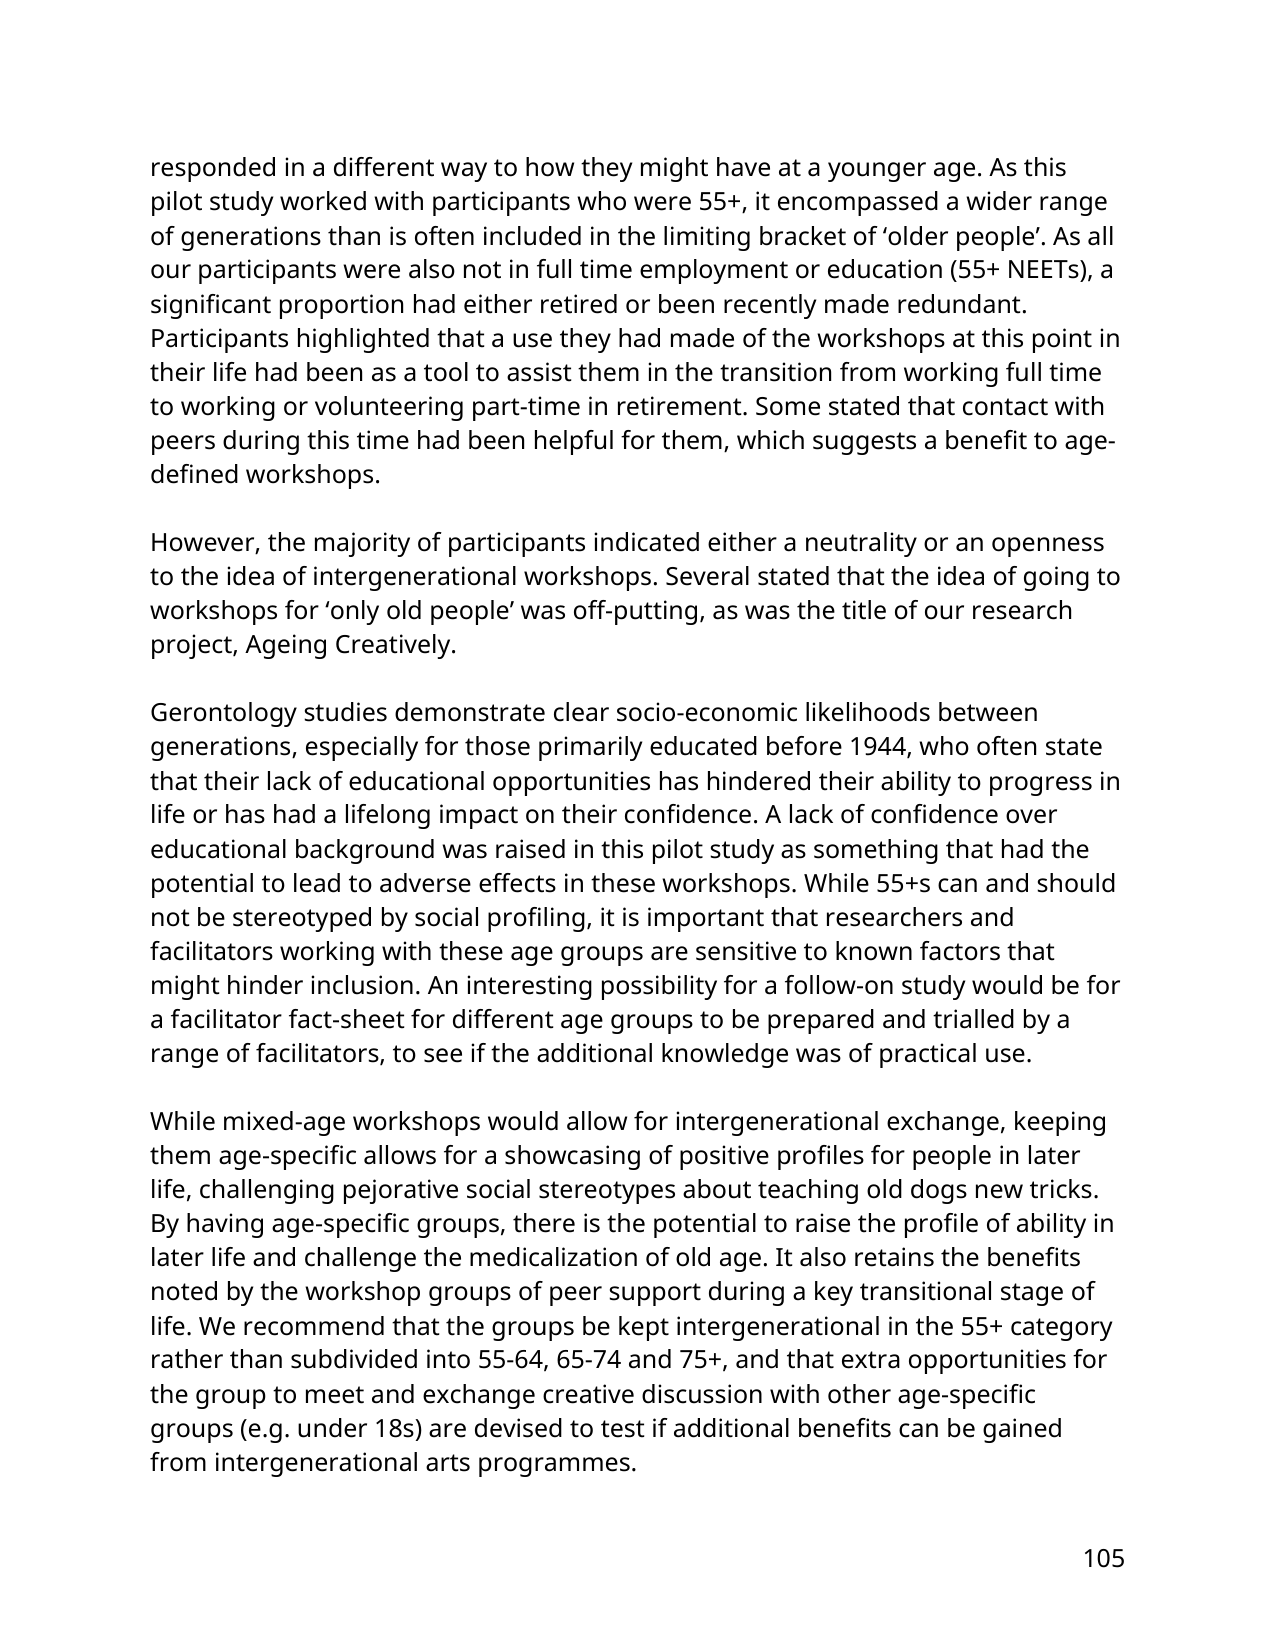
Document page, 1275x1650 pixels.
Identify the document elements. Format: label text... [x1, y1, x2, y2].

text Gerontology studies demonstrate clear socio-economic likelihoods between generations, especially for those primarily educated before 1944, who often state that their lack of educational opportunities has hindered their ability to progress in life or has had a lifelong impact on their confidence. A lack of confidence over educational background was raised in this pilot study as something that had the potential to lead to adverse effects in these workshops. While 55+s can and should not be stereotyped by social profiling, it is important that researchers and facilitators working with these age groups are sensitive to known factors that might hinder inclusion. An interesting possibility for a follow-on study would be for a facilitator fact-sheet for different age groups to be prepared and trialled by a range of facilitators, to see if the additional knowledge was of practical use. [150, 695, 1125, 1070]
text However, the majority of participants indicated either a neutrality or an openness to the idea of intergenerational workshops. Several stated that the idea of going to workshops for ‘only old people’ was off-putting, as was the title of our research project, Ageing Creatively. [150, 525, 1125, 661]
text While mixed-age workshops would allow for intergenerational exchange, keeping them age-specific allows for a showcasing of positive profiles for people in later life, challenging pejorative social stereotypes about teaching old dogs new tricks. By having age-specific groups, there is the potential to raise the profile of ability in later life and challenge the medicalization of old age. It also retains the benefits noted by the workshop groups of peer support during a key transitional stage of life. We recommend that the groups be kept intergenerational in the 55+ category rather than subdivided into 55-64, 65-74 and 75+, and that extra opportunities for the group to meet and exchange creative discussion with other age-specific groups (e.g. under 18s) are devised to test if additional benefits can be gained from intergenerational arts programmes. [150, 1104, 1125, 1478]
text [150, 150, 1125, 491]
